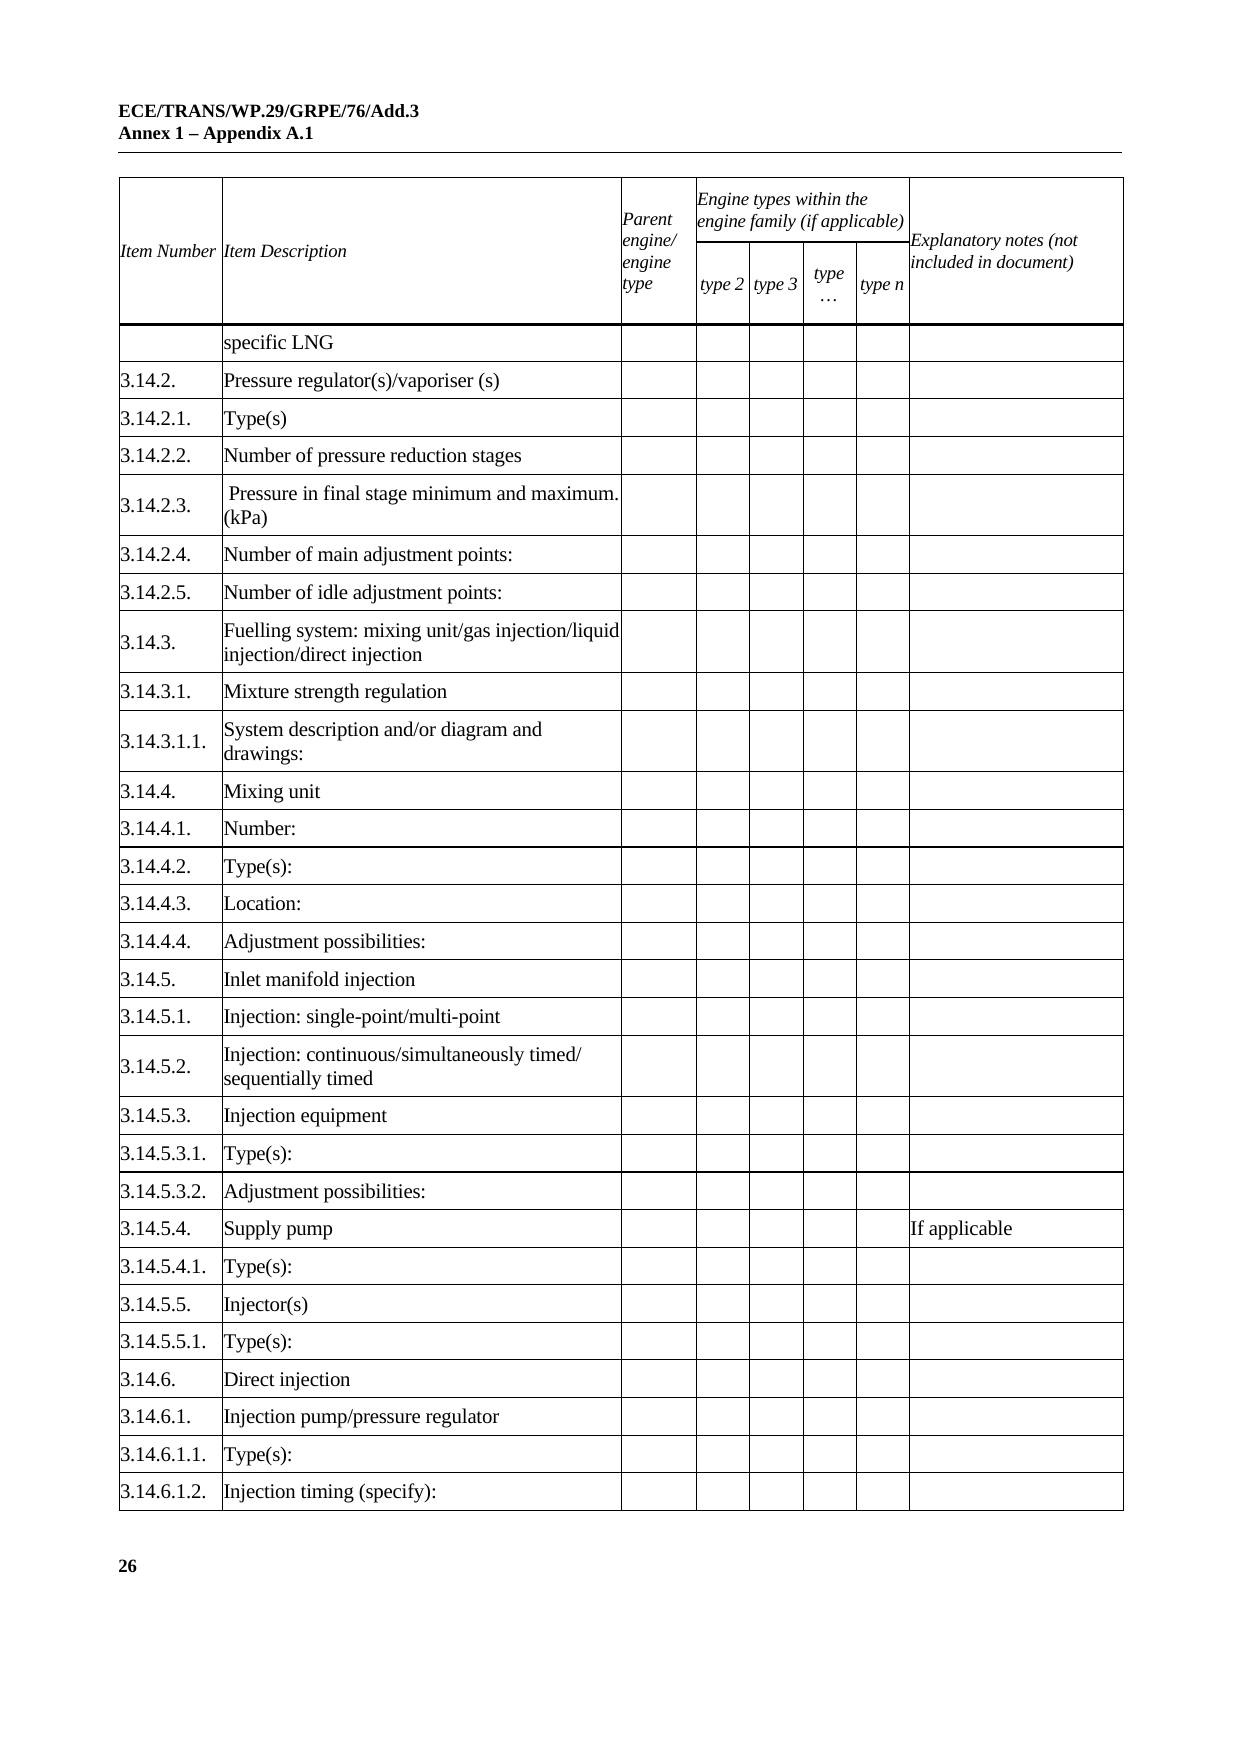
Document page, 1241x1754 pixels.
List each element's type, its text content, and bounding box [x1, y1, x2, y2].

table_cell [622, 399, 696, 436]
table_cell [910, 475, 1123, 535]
table_header Parent engine/ engine type [622, 178, 696, 323]
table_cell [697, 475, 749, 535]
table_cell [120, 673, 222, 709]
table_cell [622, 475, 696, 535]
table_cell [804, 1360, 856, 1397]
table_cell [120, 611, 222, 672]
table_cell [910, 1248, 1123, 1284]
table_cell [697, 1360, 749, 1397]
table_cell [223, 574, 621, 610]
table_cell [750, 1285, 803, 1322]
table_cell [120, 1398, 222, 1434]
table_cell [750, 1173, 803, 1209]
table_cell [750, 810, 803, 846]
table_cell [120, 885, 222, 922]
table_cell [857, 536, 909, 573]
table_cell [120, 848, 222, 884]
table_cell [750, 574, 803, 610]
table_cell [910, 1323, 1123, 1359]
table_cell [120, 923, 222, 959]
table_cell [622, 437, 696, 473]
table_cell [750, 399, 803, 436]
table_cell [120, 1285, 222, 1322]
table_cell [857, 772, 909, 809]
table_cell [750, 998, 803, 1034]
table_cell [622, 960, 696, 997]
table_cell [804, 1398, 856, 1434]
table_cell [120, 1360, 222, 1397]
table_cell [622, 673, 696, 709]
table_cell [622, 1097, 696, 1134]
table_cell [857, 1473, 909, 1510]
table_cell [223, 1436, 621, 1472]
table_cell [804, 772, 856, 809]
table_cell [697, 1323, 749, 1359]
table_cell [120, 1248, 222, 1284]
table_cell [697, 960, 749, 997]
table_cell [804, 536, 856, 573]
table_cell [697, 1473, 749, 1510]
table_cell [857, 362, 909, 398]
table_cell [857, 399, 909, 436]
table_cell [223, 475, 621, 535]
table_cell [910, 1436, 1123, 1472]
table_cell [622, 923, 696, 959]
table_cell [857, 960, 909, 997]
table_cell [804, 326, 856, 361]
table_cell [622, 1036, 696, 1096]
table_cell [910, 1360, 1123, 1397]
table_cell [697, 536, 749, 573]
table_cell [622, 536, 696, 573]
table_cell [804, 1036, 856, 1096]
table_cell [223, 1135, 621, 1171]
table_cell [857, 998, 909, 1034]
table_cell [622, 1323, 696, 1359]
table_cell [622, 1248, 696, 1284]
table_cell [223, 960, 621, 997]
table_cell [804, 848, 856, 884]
table_header Item Description [223, 178, 621, 323]
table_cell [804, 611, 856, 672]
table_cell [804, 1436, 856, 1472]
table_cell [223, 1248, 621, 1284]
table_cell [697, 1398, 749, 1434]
table_cell type 2 [697, 243, 749, 323]
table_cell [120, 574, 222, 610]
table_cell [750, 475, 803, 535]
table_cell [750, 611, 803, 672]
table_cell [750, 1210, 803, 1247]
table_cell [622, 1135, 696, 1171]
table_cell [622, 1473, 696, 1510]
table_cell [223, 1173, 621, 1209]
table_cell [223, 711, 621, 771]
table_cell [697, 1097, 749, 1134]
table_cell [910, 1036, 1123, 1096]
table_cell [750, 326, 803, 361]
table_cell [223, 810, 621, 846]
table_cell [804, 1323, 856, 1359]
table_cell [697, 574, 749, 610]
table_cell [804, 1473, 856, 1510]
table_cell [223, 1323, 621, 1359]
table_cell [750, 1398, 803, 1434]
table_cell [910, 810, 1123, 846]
table_cell type 3 [750, 243, 803, 323]
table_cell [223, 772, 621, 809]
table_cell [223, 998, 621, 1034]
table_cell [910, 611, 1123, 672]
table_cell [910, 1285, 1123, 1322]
table_header Explanatory notes (not included in document) [910, 178, 1123, 323]
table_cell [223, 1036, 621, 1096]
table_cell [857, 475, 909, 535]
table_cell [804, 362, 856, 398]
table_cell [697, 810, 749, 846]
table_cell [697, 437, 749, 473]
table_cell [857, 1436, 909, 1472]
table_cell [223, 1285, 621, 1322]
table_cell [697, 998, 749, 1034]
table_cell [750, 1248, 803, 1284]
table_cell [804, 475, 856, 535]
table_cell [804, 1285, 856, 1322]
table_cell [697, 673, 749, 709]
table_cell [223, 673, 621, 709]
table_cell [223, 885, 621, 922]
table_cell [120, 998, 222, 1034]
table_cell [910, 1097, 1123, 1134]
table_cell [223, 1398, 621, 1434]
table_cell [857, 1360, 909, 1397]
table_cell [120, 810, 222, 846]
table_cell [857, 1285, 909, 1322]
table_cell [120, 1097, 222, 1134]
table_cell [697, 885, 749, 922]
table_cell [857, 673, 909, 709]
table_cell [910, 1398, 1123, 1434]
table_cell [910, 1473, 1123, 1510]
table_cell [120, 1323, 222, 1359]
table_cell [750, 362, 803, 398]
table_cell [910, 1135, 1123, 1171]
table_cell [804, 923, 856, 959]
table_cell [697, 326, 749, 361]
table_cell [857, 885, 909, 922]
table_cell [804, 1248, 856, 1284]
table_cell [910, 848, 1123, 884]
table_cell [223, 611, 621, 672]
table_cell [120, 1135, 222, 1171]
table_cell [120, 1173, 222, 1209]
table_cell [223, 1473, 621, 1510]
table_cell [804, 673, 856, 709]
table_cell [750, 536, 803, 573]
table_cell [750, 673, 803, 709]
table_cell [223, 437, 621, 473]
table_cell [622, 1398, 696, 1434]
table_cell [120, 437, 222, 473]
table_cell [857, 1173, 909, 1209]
table_cell type n [857, 243, 909, 323]
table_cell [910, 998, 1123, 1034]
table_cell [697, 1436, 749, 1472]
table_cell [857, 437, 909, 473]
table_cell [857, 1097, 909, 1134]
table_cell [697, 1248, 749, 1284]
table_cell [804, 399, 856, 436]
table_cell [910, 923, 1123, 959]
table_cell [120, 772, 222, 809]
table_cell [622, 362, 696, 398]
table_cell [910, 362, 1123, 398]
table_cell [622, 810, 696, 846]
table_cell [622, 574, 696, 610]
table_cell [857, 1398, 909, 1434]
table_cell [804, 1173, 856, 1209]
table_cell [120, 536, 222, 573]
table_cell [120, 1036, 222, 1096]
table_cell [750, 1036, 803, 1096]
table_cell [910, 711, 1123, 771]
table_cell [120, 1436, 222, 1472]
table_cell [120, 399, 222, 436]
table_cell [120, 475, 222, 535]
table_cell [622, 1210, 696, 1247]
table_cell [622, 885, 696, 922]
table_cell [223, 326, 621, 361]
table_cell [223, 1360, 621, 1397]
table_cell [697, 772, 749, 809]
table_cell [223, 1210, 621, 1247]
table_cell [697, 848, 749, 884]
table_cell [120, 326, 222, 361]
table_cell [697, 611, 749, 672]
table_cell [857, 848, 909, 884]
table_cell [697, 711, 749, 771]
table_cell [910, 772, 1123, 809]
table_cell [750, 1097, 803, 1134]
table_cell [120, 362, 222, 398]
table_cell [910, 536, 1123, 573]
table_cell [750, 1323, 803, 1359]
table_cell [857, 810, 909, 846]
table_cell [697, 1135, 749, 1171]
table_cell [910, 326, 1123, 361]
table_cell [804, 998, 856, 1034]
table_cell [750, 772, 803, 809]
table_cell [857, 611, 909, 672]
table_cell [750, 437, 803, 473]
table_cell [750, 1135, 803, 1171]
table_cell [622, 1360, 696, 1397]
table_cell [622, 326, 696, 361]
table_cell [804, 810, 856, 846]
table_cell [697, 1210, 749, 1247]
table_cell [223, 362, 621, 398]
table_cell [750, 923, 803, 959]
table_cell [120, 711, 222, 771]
table_cell type … [804, 243, 856, 323]
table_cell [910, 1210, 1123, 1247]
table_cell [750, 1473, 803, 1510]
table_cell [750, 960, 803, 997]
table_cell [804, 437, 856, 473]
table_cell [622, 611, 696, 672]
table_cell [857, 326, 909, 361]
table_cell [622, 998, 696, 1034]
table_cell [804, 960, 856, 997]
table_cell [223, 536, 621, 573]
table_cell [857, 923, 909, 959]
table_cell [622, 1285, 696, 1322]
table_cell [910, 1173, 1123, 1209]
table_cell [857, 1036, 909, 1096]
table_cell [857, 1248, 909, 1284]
table_header Item Number [120, 178, 222, 323]
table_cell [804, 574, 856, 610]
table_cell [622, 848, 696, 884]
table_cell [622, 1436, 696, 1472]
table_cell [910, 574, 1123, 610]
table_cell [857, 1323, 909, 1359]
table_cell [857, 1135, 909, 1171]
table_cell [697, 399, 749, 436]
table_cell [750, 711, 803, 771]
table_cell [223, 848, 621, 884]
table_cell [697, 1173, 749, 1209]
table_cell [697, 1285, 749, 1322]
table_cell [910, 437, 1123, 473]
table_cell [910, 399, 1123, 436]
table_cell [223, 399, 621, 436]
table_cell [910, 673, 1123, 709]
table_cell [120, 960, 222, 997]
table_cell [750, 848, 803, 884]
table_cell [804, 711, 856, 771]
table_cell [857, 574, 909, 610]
table_header Engine types within the engine family (if applicable) [697, 178, 909, 241]
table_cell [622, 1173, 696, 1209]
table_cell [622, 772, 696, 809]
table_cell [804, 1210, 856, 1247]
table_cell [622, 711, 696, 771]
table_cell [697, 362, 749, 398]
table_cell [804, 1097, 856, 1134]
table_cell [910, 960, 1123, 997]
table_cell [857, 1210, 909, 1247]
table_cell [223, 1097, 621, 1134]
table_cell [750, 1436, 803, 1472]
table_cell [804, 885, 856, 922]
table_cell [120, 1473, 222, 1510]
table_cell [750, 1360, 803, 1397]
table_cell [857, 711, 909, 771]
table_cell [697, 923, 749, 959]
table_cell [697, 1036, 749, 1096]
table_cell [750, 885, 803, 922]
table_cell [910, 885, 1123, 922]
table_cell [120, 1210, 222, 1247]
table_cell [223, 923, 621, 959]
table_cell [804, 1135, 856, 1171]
